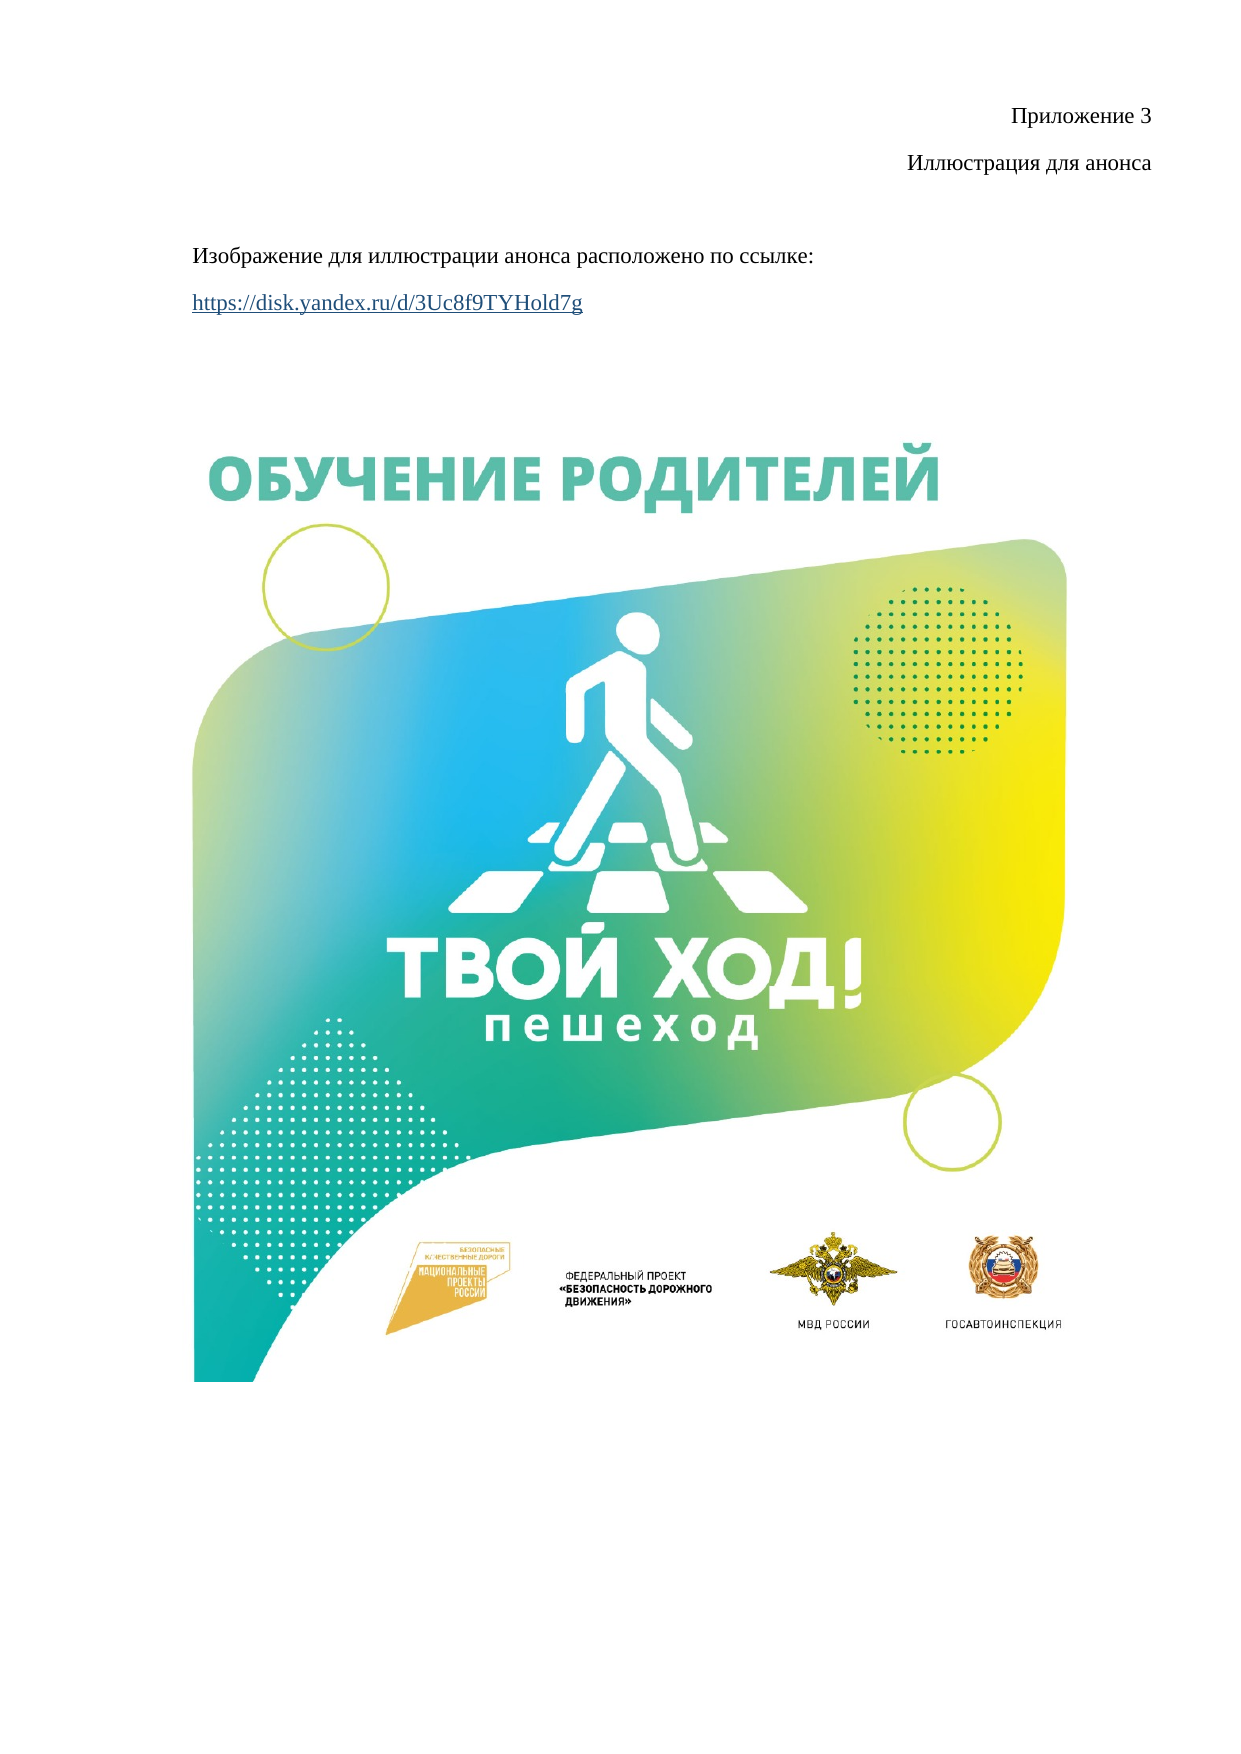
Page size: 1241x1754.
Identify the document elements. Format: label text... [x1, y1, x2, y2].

picture [118, 367, 1133, 1382]
text Иллюстрация для анонса [118, 149, 1152, 175]
text Изображение для иллюстрации анонса расположено по ссылке: [118, 242, 1152, 269]
text Приложение 3 [118, 102, 1152, 128]
text https://disk.yandex.ru/d/3Uc8f9TYHold7g [118, 289, 1152, 316]
